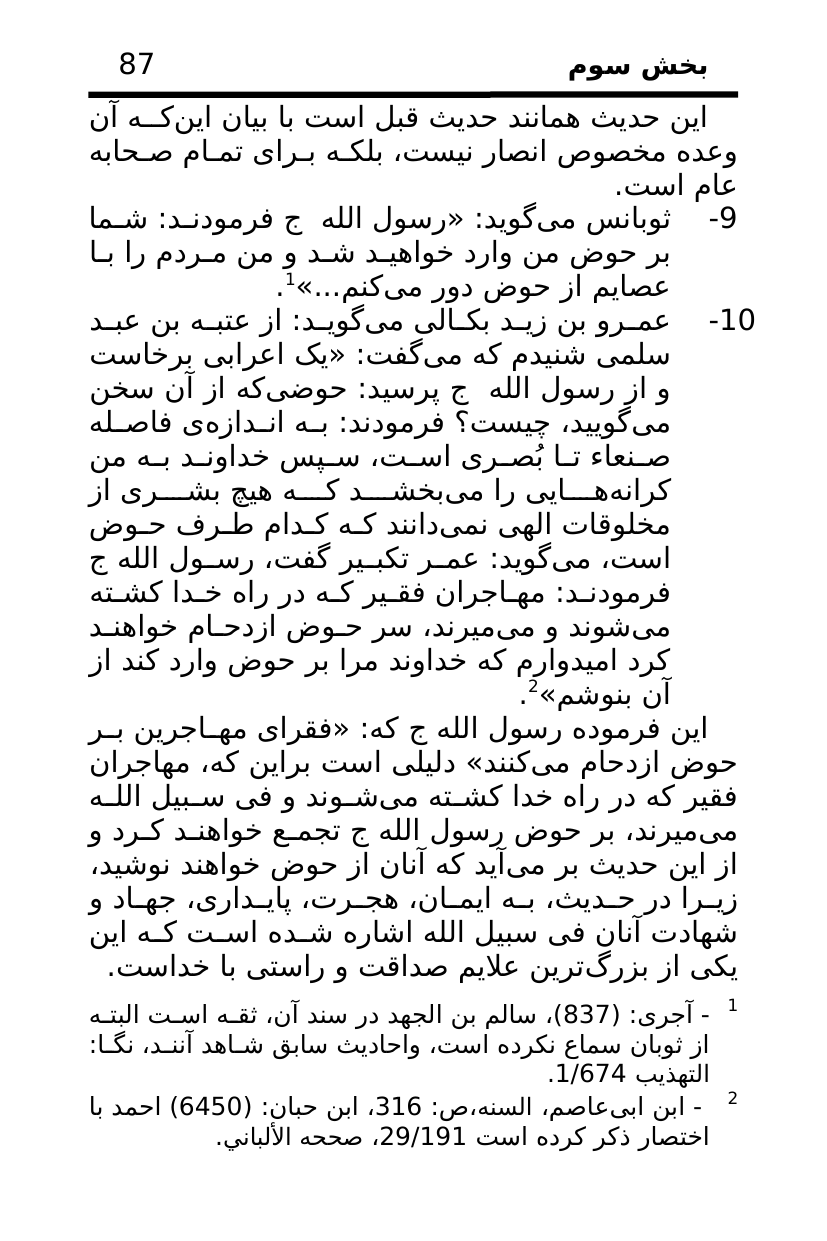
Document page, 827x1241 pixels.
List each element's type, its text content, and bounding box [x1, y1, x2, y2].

text این فرموده رسول الله ج که: «فقرای مهاجرین بر حوض ازدحام می‌کنند» دلیلی است براین که، مهاجران فقیر که در راه خدا کشته می‌شوند و فی سبیل الله می‌میرند، بر حوض رسول الله ج تجمع خواهند کرد و از این حدیث بر می‌آید که آنان از حوض خواهند نوشید، زیرا در حدیث، به ایمان، هجرت، پایداری، جهاد و شهادت آنان فی سبیل الله اشاره شده است که این یکی از بزرگ‌ترین علایم صداقت و راستی با خداست. [89, 711, 738, 983]
list ثوبانس می‌گوید: «رسول الله ج فرمودند: شما بر حوض من وارد خواهید شد و من مردم را با عصایم از حوض دور می‌کنم...». [89, 202, 708, 304]
list عمرو بن زید بکالی می‌گوید: از عتبه بن عبد سلمی شنیدم که می‌گفت: «یک اعرابی برخاست و از رسول الله ج پرسید: حوضی‌که از آن سخن می‌گویید، چیست؟ فرمودند: به اندازه‌ی فاصله صنعاء تا بُصری است، سپس خداوند به من کرانه‌هایی را می‌بخشد که هیچ بشری از مخلوقات الهی نمی‌دانند که کدام طرف حوض است، می‌گوید: عمر تکبیر گفت، رسول الله ج فرمودند: مهاجران فقیر که در راه خدا کشته می‌شوند و می‌میرند، سر حوض ازدحام خواهند کرد امیدوارم که خداوند مرا بر حوض وارد کند از آن بنوشم». [89, 304, 708, 711]
text این حدیث همانند حدیث قبل است با بیان این‌که آن وعده مخصوص انصار نیست، بلکه برای تمام صحابه عام است. [89, 100, 738, 202]
